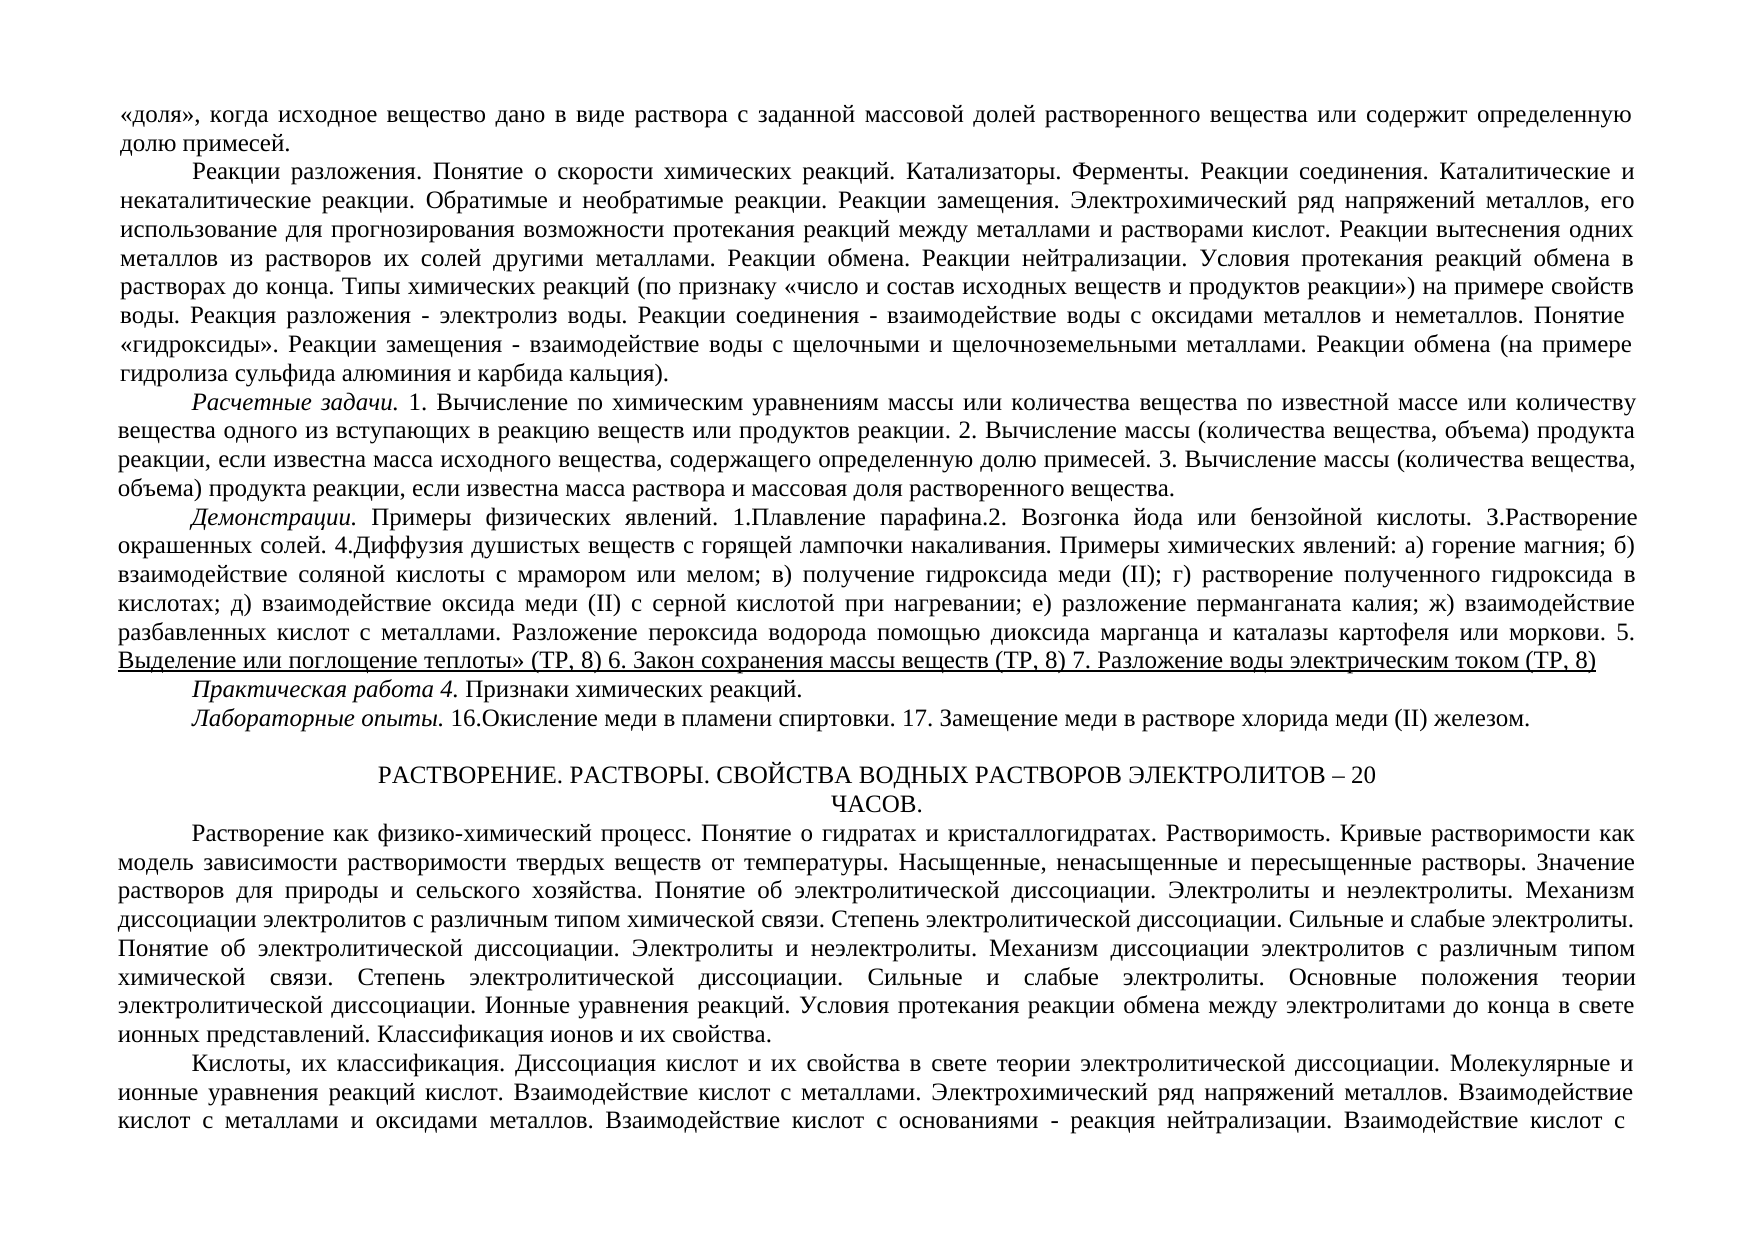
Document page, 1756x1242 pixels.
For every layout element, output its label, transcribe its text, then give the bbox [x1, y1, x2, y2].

text «доля», когда исходное вещество дано в виде раствора с заданной массовой долей растворенного вещества или содержит определенную долю примесей. [120, 99, 1634, 156]
text Лабораторные опыты. 16.Окисление меди в пламени спиртовки. 17. Замещение меди в растворе хлорида меди (II) железом. [192, 703, 1730, 732]
text Реакции разложения. Понятие о скорости химических реакций. Катализаторы. Ферменты. Реакции соединения. Каталитические и некаталитические реакции. Обратимые и необратимые реакции. Реакции замещения. Электрохимический ряд напряжений металлов, его использование для прогнозирования возможности протекания реакций между металлами и растворами кислот. Реакции вытеснения одних металлов из растворов их солей другими металлами. Реакции обмена. Реакции нейтрализации. Условия протекания реакций обмена в растворах до конца. Типы химических реакций (по признаку «число и состав исходных веществ и продуктов реакции») на примере свойств воды. Реакция разложения - электролиз воды. Реакции соединения - взаимодействие воды с оксидами металлов и неметаллов. Понятие [120, 156, 1636, 329]
text Кислоты, их классификация. Диссоциация кислот и их свойства в свете теории электролитической диссоциации. Молекулярные и ионные уравнения реакций кислот. Взаимодействие кислот с металлами. Электрохимический ряд напряжений металлов. Взаимодействие кислот с металлами и оксидами металлов. Взаимодействие кислот с основаниями - реакция нейтрализации. Взаимодействие кислот с [118, 1048, 1635, 1134]
text Практическая работа 4. Признаки химических реакций. [192, 674, 1730, 703]
text Демонстрации. Примеры физических явлений. 1.Плавление парафина.2. Возгонка йода или бензойной кислоты. З.Растворение окрашенных солей. 4.Диффузия душистых веществ с горящей лампочки накаливания. Примеры химических явлений: а) горение магния; б) взаимодействие соляной кислоты с мрамором или мелом; в) получение гидроксида меди (II); г) растворение полученного гидроксида в кислотах; д) взаимодействие оксида меди (II) с серной кислотой при нагревании; е) разложение перманганата калия; ж) взаимодействие разбавленных кислот с металлами. Разложение пероксида водорода помощью диоксида марганца и каталазы картофеля или моркови. 5. Выделение или поглощение теплоты» (ТР, 8) 6. Закон сохранения массы веществ (ТР, 8) 7. Разложение воды электрическим током (ТР, 8) [118, 502, 1638, 674]
text Расчетные задачи. 1. Вычисление по химическим уравнениям массы или количества вещества по известной массе или количеству вещества одного из вступающих в реакцию веществ или продуктов реакции. 2. Вычисление массы (количества вещества, объема) продукта реакции, если известна масса исходного вещества, содержащего определенную долю примесей. 3. Вычисление массы (количества вещества, объема) продукта реакции, если известна масса раствора и массовая доля растворенного вещества. [118, 387, 1638, 502]
text РАСТВОРЕНИЕ. РАСТВОРЫ. СВОЙСТВА ВОДНЫХ РАСТВОРОВ ЭЛЕКТРОЛИТОВ – 20 ЧАСОВ. [330, 760, 1424, 818]
text «гидроксиды». Реакции замещения - взаимодействие воды с щелочными и щелочноземельными металлами. Реакции обмена (на примере гидролиза сульфида алюминия и карбида кальция). [120, 329, 1633, 387]
text Растворение как физико-химический процесс. Понятие о гидратах и кристаллогидратах. Растворимость. Кривые растворимости как модель зависимости растворимости твердых веществ от температуры. Насыщенные, ненасыщенные и пересыщенные растворы. Значение растворов для природы и сельского хозяйства. Понятие об электролитической диссоциации. Электролиты и неэлектролиты. Механизм диссоциации электролитов с различным типом химической связи. Степень электролитической диссоциации. Сильные и слабые электролиты. Понятие об электролитической диссоциации. Электролиты и неэлектролиты. Механизм диссоциации электролитов с различным типом химической связи. Степень электролитической диссоциации. Сильные и слабые электролиты. Основные положения теории электролитической диссоциации. Ионные уравнения реакций. Условия протекания реакции обмена между электролитами до конца в свете ионных представлений. Классификация ионов и их свойства. [118, 818, 1636, 1048]
